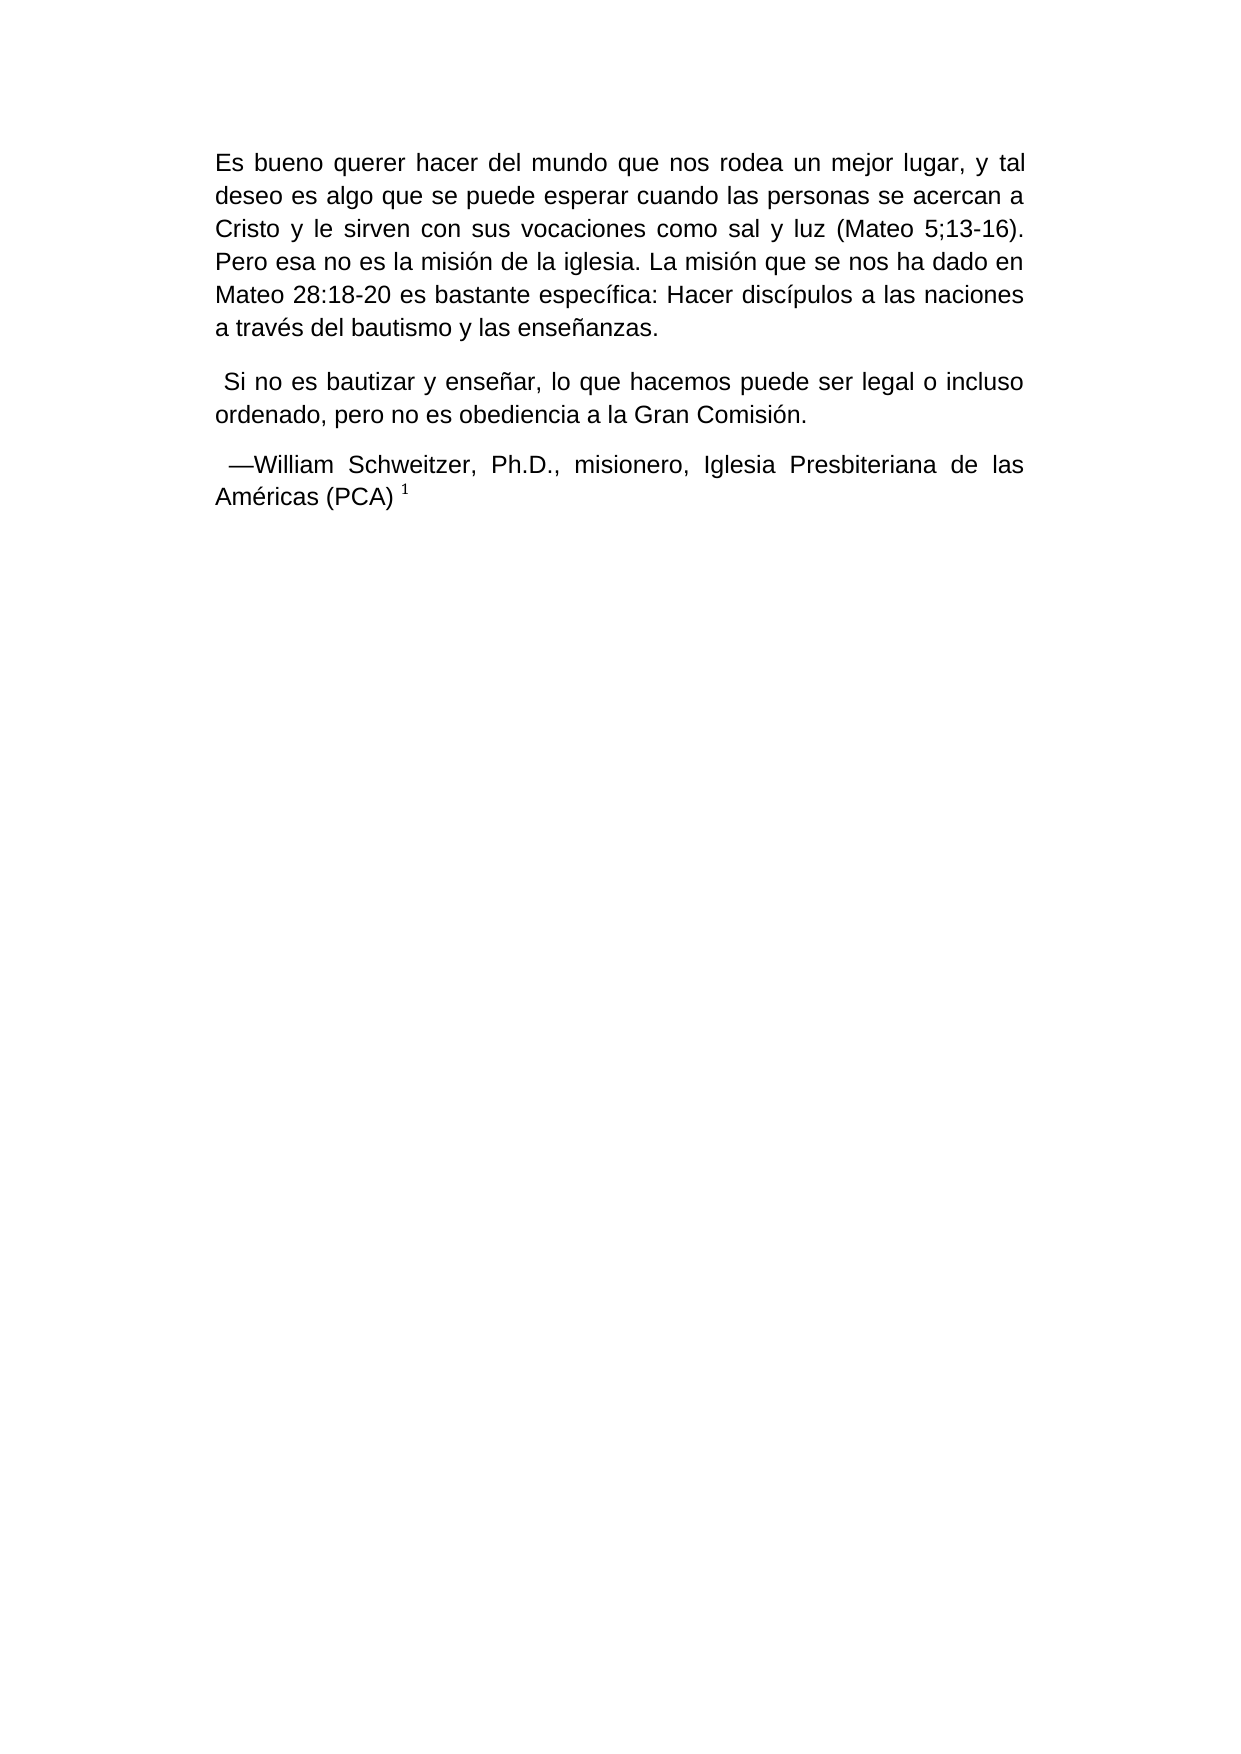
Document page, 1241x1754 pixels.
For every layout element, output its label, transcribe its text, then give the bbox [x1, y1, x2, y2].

text —William Schweitzer, Ph.D., misionero, Iglesia Presbiteriana de las Américas (PCA) [215, 446, 1026, 513]
text Es bueno querer hacer del mundo que nos rodea un mejor lugar, y tal deseo es algo que se puede esperar cuando las personas se acercan a Cristo y le sirven con sus vocaciones como sal y luz (Mateo 5;13-16). Pero esa no es la misión de la iglesia. La misión que se nos ha dado en Mateo 28:18-20 es bastante específica: Hacer discípulos a las naciones a través del bautismo y las enseñanzas. [215, 148, 1026, 341]
text Si no es bautizar y enseñar, lo que hacemos puede ser legal o incluso ordenado, pero no es obediencia a la Gran Comisión. [215, 362, 1026, 429]
